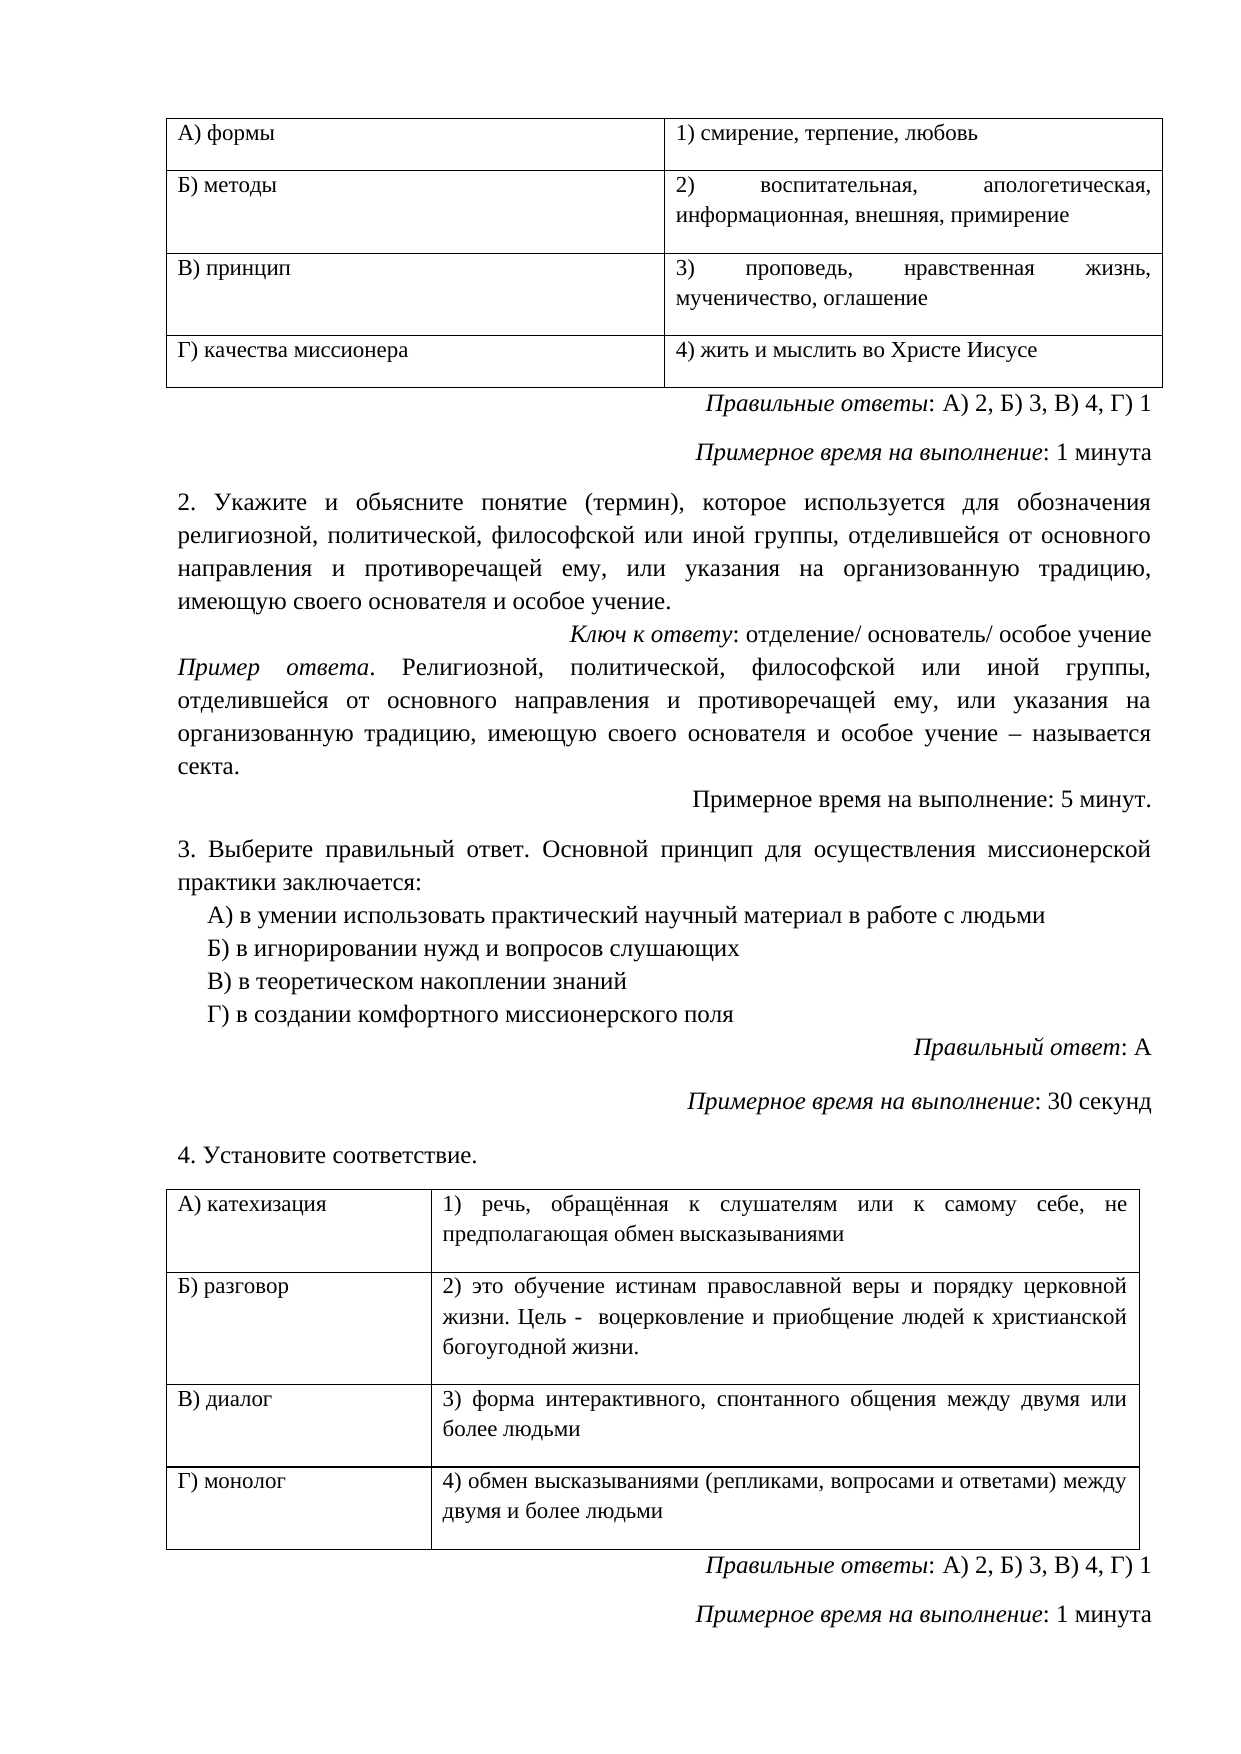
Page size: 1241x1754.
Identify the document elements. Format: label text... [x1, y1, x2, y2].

text Г) в создании комфортного миссионерского поля [207, 999, 1152, 1028]
text А) в умении использовать практический научный материал в работе с людьми [207, 900, 1152, 929]
text Пример ответа. Религиозной, политической, философской или иной группы, отделившейся от основного направления и противоречащей ему, или указания на организованную традицию, имеющую своего основателя и особое учение – называется секта. [177, 652, 1152, 780]
text Правильные ответы: А) 2, Б) 3, В) 4, Г) 1 [177, 1550, 1152, 1578]
text Примерное время на выполнение: 1 минута [177, 1599, 1152, 1628]
table_cell 2) воспитательная, апологетическая, информационная, внешняя, примирение [665, 171, 1162, 252]
text Ключ к ответу: отделение/ основатель/ особое учение [177, 619, 1152, 648]
text Примерное время на выполнение: 30 секунд [252, 1086, 1152, 1114]
table_header А) формы [167, 119, 664, 170]
table_cell Г) монолог [167, 1468, 431, 1549]
table_cell 3) проповедь, нравственная жизнь, мученичество, оглашение [665, 254, 1162, 335]
table_cell 4) жить и мыслить во Христе Иисусе [665, 336, 1162, 387]
text Примерное время на выполнение: 5 минут. [177, 784, 1152, 813]
table_cell Б) методы [167, 171, 664, 252]
text В) в теоретическом накоплении знаний [207, 966, 1152, 995]
table_cell 2) это обучение истинам православной веры и порядку церковной жизни. Цель - воцерковление и приобщение людей к христианской богоугодной жизни. [432, 1273, 1139, 1384]
text Примерное время на выполнение: 1 минута [177, 437, 1152, 466]
table_cell В) диалог [167, 1385, 431, 1466]
table_cell В) принцип [167, 254, 664, 335]
text 4. Установите соответствие. [177, 1140, 1152, 1168]
text 2. Укажите и обьясните понятие (термин), которое используется для обозначения религиозной, политической, философской или иной группы, отделившейся от основного направления и противоречащей ему, или указания на организованную традицию, имеющую своего основателя и особое учение. [177, 487, 1152, 615]
table_cell 4) обмен высказываниями (репликами, вопросами и ответами) между двумя и более людьми [432, 1468, 1139, 1549]
text Б) в игнорировании нужд и вопросов слушающих [207, 933, 1152, 962]
table_cell Б) разговор [167, 1273, 431, 1384]
text Правильный ответ: А [252, 1032, 1152, 1061]
table_header 1) смирение, терпение, любовь [665, 119, 1162, 170]
table_header 1) речь, обращённая к слушателям или к самому себе, не предполагающая обмен высказываниями [432, 1190, 1139, 1272]
text 3. Выберите правильный ответ. Основной принцип для осуществления миссионерской практики заключается: [177, 834, 1152, 896]
table_cell 3) форма интерактивного, спонтанного общения между двумя или более людьми [432, 1385, 1139, 1466]
table_header А) катехизация [167, 1190, 431, 1272]
table_cell Г) качества миссионера [167, 336, 664, 387]
text Правильные ответы: А) 2, Б) 3, В) 4, Г) 1 [177, 388, 1152, 417]
